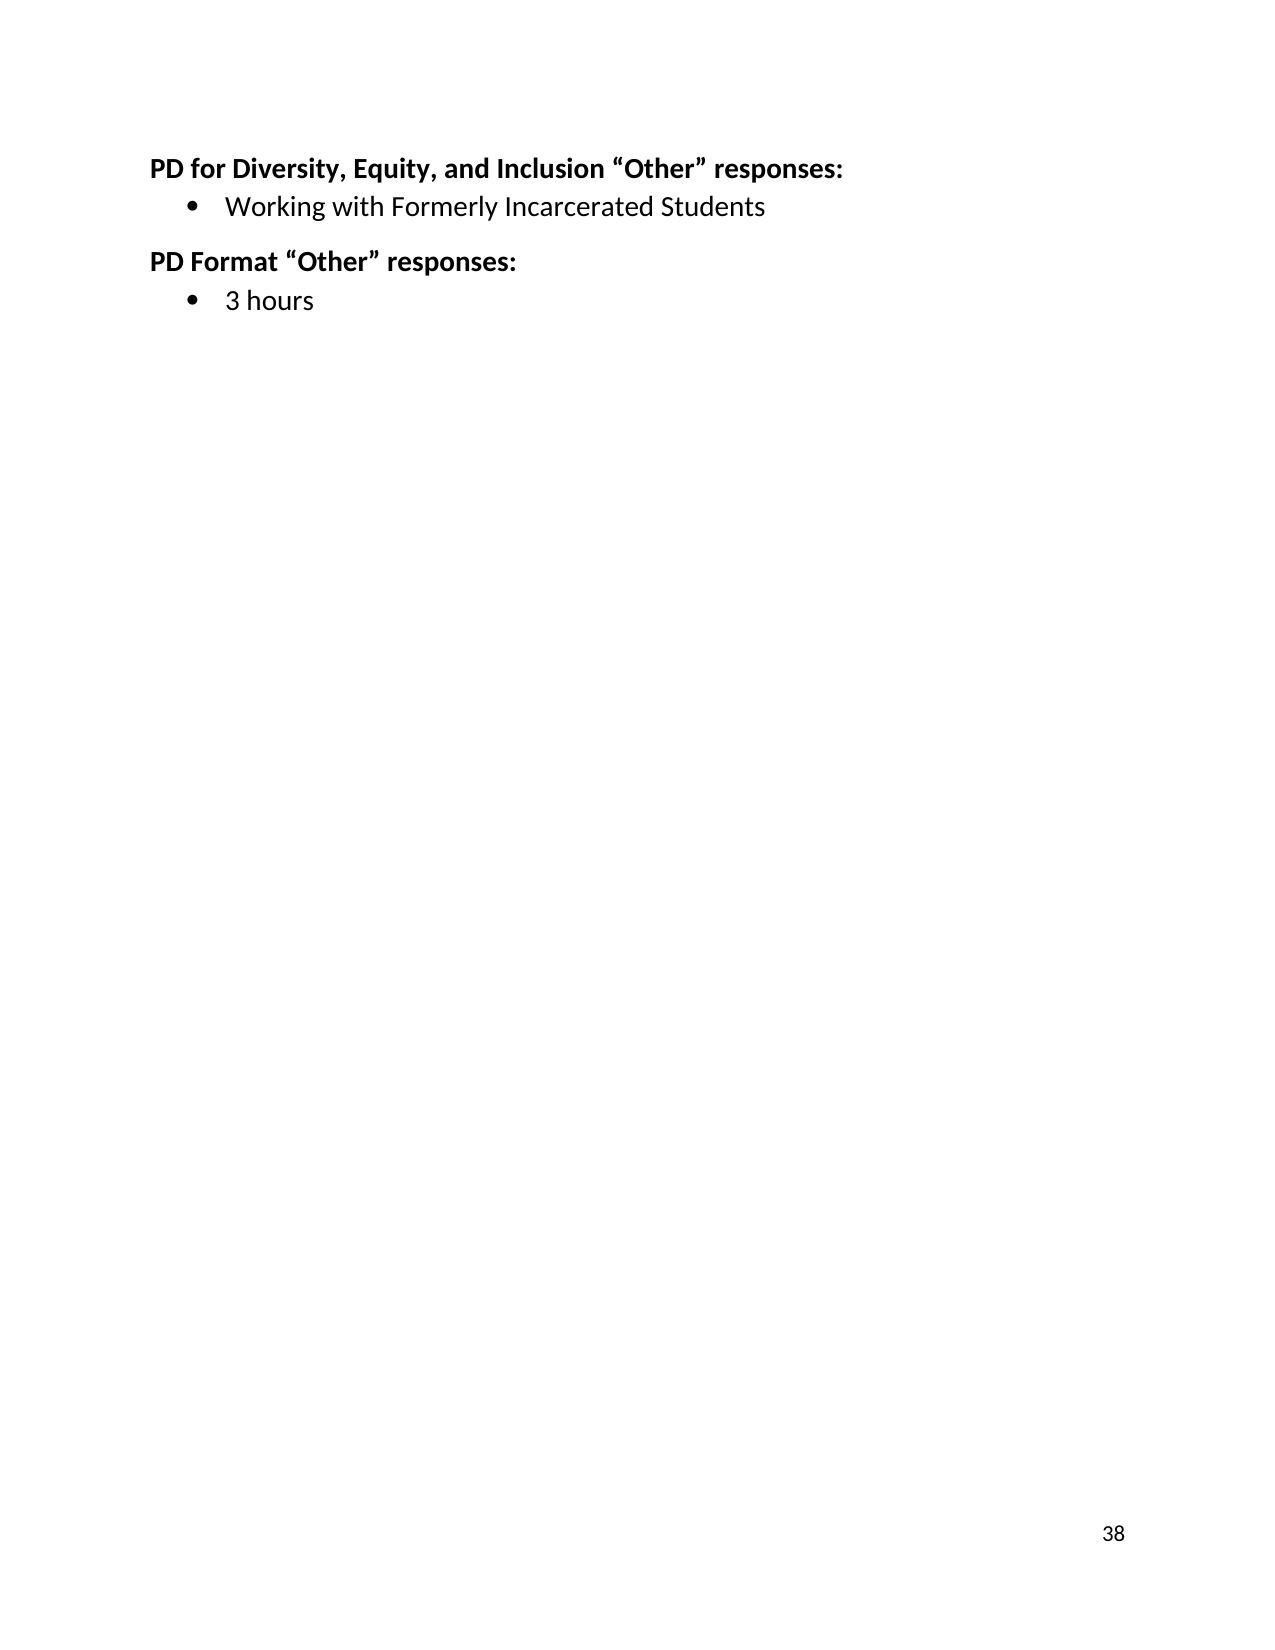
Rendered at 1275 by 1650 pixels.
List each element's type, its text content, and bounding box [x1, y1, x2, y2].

list Working with Formerly Incarcerated Students [187, 188, 1125, 224]
text PD Format “Other” responses: [150, 243, 1125, 279]
list 3 hours [187, 282, 1125, 318]
text PD for Diversity, Equity, and Inclusion “Other” responses: [150, 150, 1125, 186]
